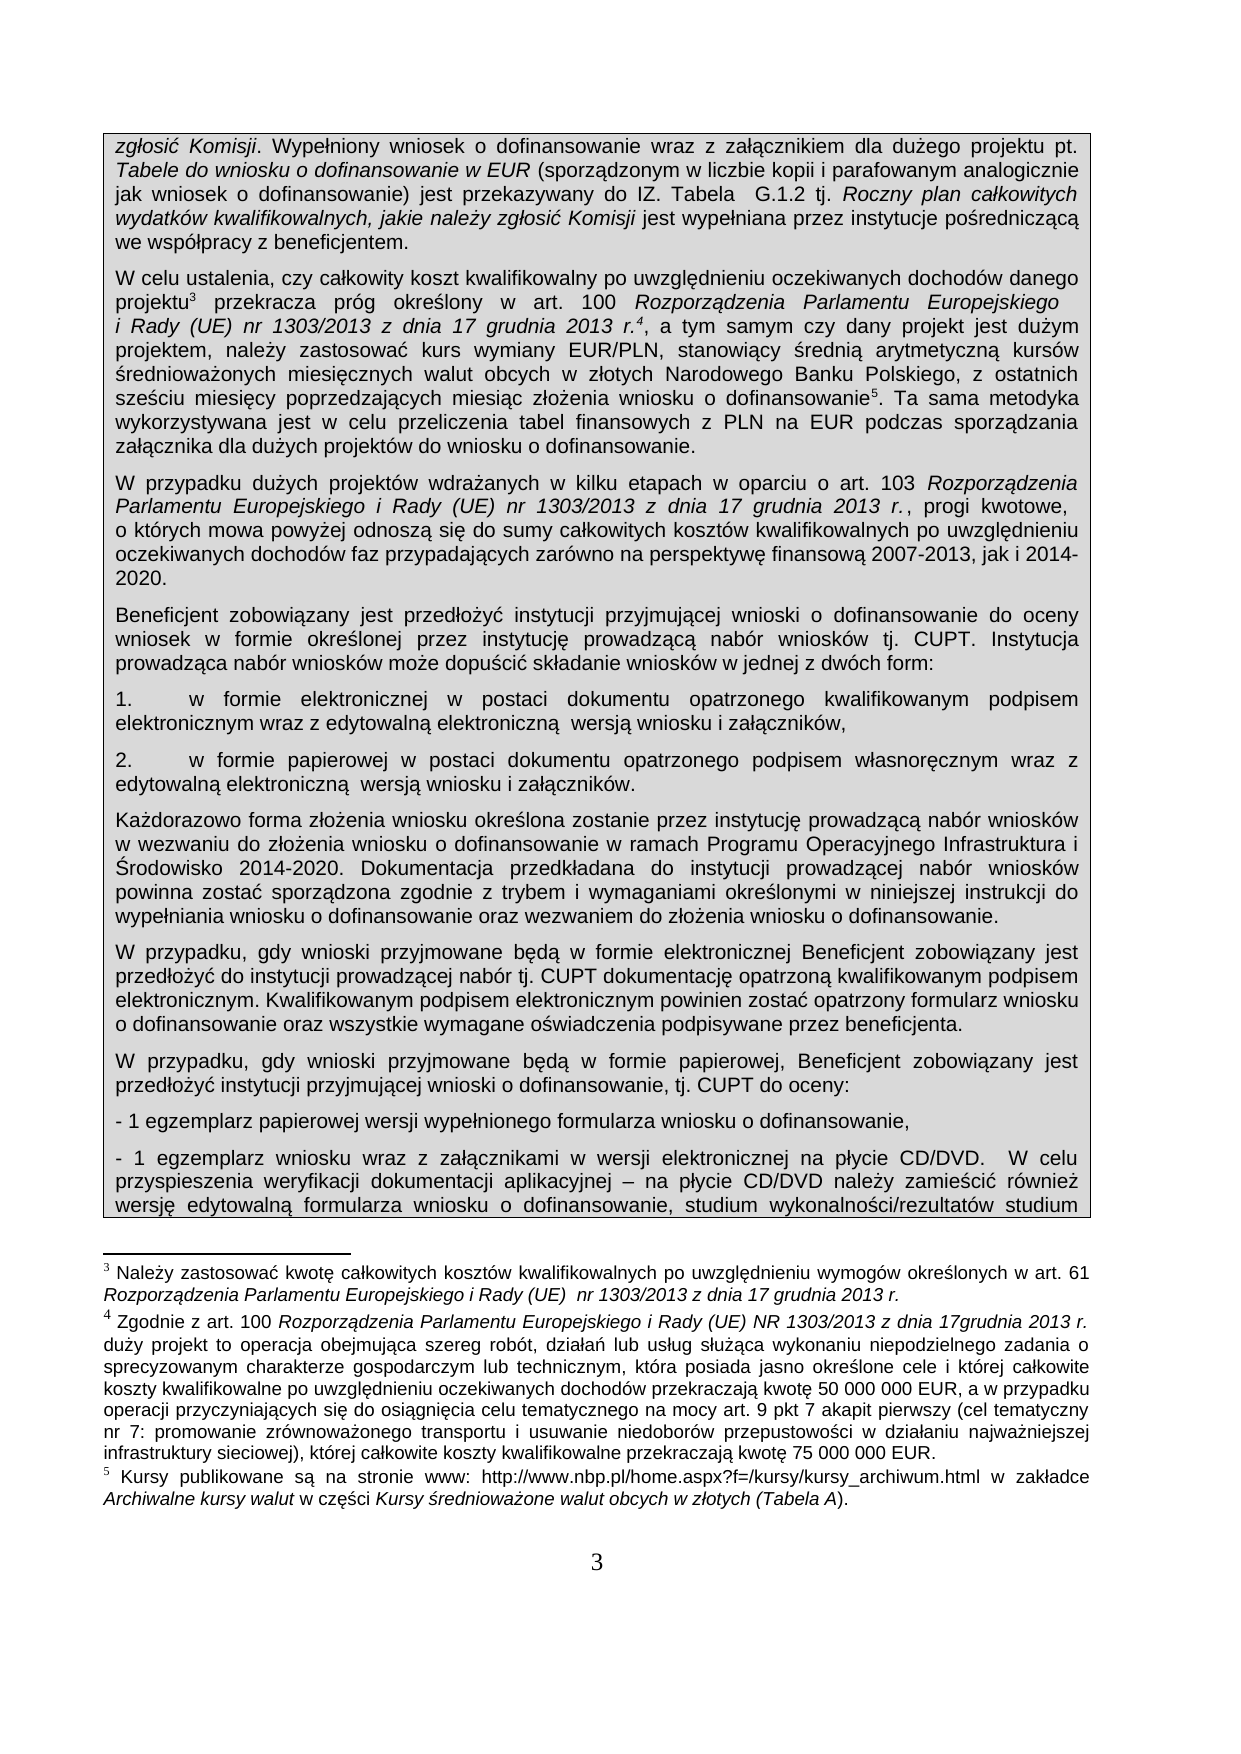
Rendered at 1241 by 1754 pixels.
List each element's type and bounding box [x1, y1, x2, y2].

table_header [104, 134, 1090, 1217]
